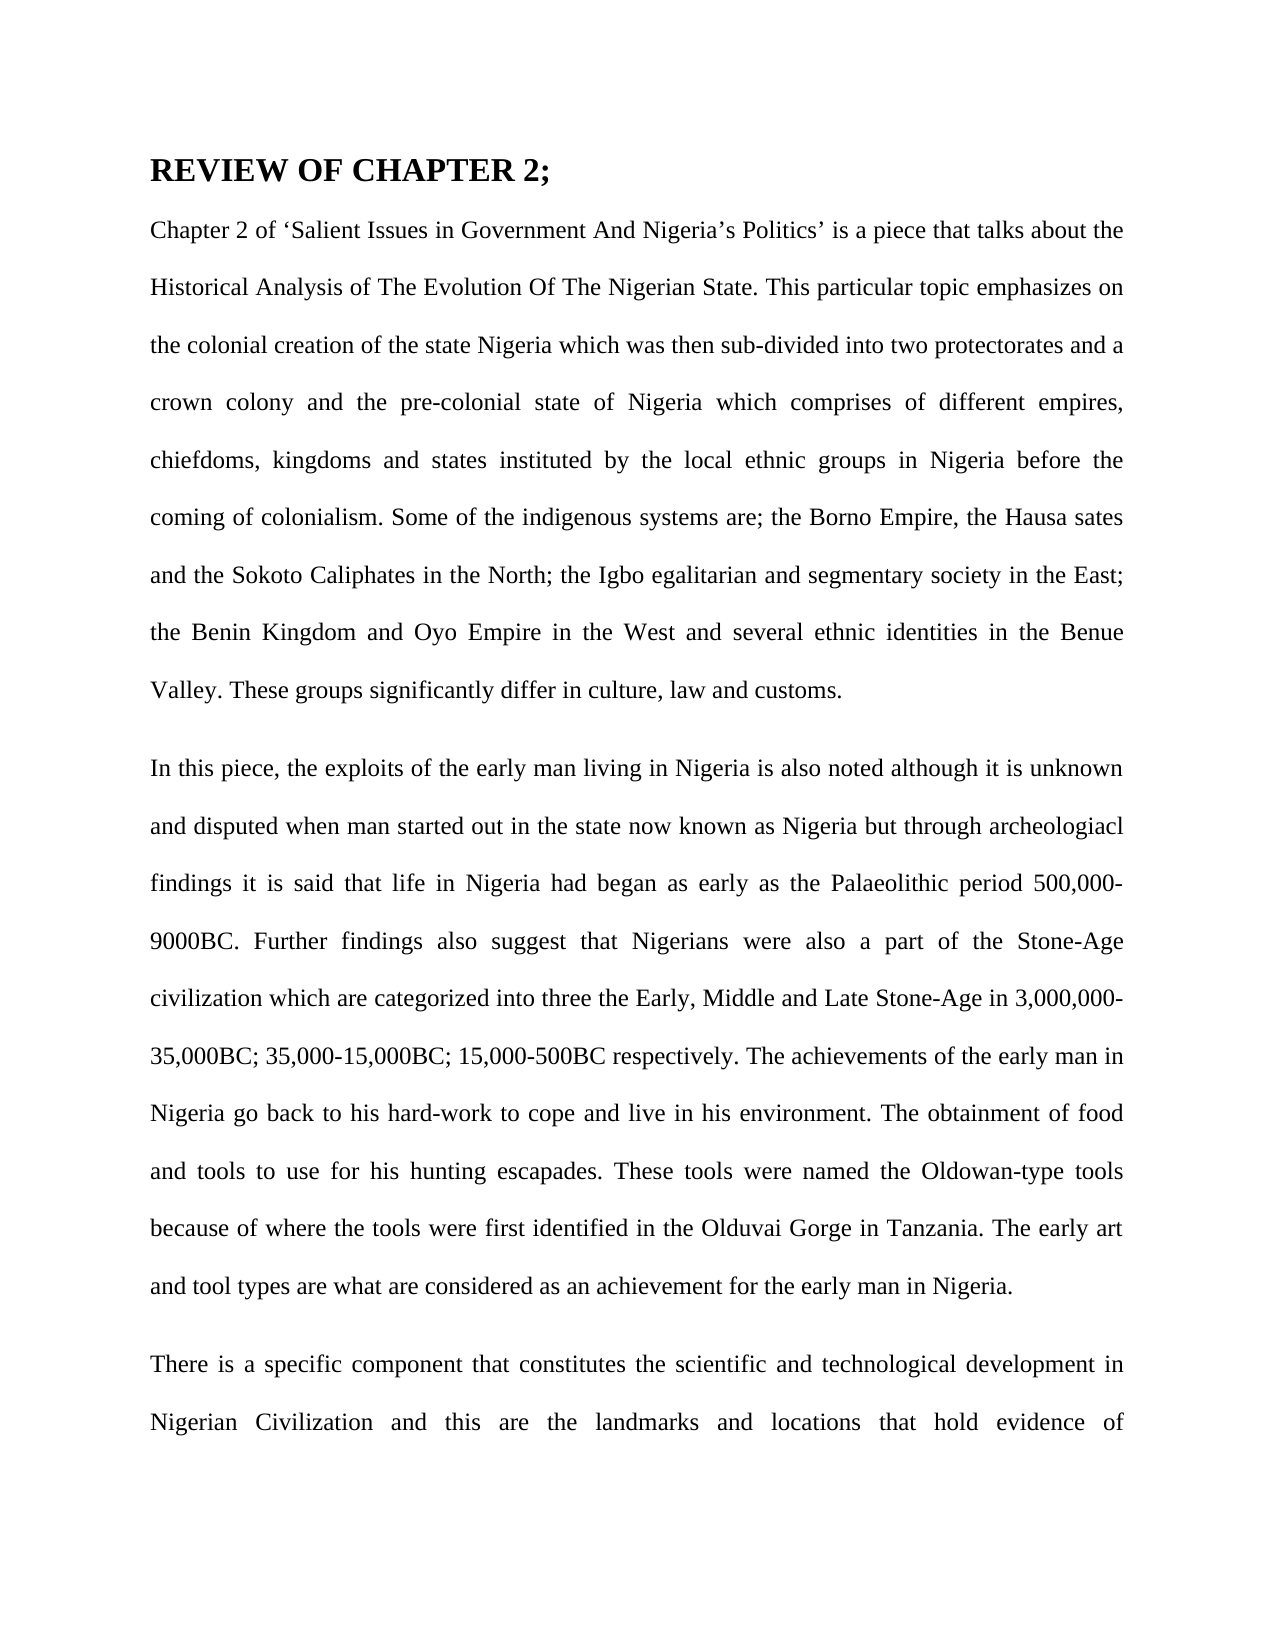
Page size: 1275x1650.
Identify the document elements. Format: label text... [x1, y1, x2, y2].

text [150, 1349, 1125, 1435]
text Chapter 2 of ‘Salient Issues in Government And Nigeria’s Politics’ is a piece that talks about the Historical Analysis of The Evolution Of The Nigerian State. This particular topic emphasizes on the colonial creation of the state Nigeria which was then sub-divided into two protectorates and a crown colony and the pre-colonial state of Nigeria which comprises of different empires, chiefdoms, kingdoms and states instituted by the local ethnic groups in Nigeria before the coming of colonialism. Some of the indigenous systems are; the Borno Empire, the Hausa sates and the Sokoto Caliphates in the North; the Igbo egalitarian and segmentary society in the East; the Benin Kingdom and Oyo Empire in the West and several ethnic identities in the Benue Valley. These groups significantly differ in culture, law and customs. [150, 215, 1125, 704]
text In this piece, the exploits of the early man living in Nigeria is also noted although it is unknown and disputed when man started out in the state now known as Nigeria but through archeologiacl findings it is said that life in Nigeria had began as early as the Palaeolithic period 500,000-9000BC. Further findings also suggest that Nigerians were also a part of the Stone-Age civilization which are categorized into three the Early, Middle and Late Stone-Age in 3,000,000-35,000BC; 35,000-15,000BC; 15,000-500BC respectively. The achievements of the early man in Nigeria go back to his hard-work to cope and live in his environment. The obtainment of food and tools to use for his hunting escapades. These tools were named the Oldowan-type tools because of where the tools were first identified in the Olduvai Gorge in Tanzania. The early art and tool types are what are considered as an achievement for the early man in Nigeria. [150, 753, 1125, 1299]
text REVIEW OF CHAPTER 2; [150, 150, 1125, 188]
